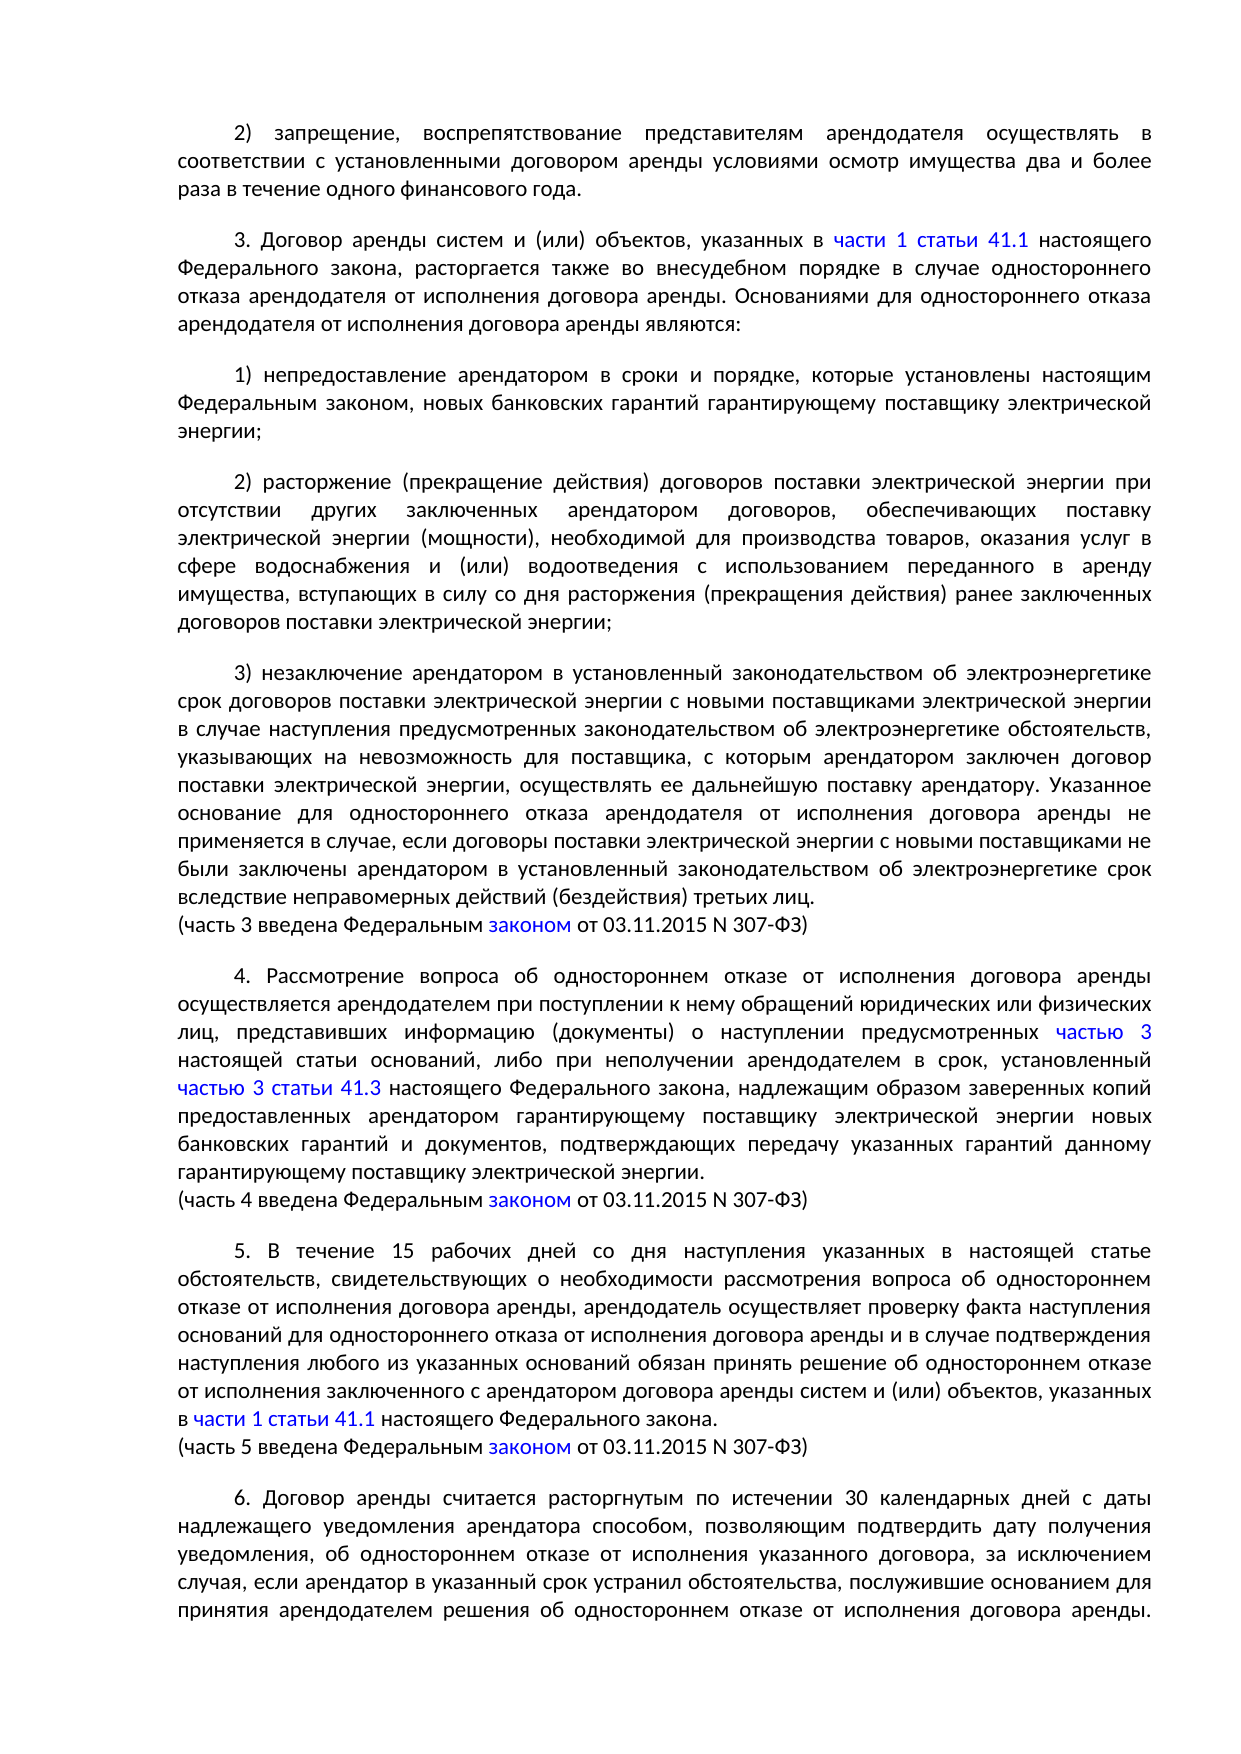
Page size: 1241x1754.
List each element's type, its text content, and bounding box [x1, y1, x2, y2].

text 3. Договор аренды систем и (или) объектов, указанных в части 1 статьи 41.1 настоящего Федерального закона, расторгается также во внесудебном порядке в случае одностороннего отказа арендодателя от исполнения договора аренды. Основаниями для одностороннего отказа арендодателя от исполнения договора аренды являются: [177, 225, 1152, 337]
text 3) незаключение арендатором в установленный законодательством об электроэнергетике срок договоров поставки электрической энергии с новыми поставщиками электрической энергии в случае наступления предусмотренных законодательством об электроэнергетике обстоятельств, указывающих на невозможность для поставщика, с которым арендатором заключен договор поставки электрической энергии, осуществлять ее дальнейшую поставку арендатору. Указанное основание для одностороннего отказа арендодателя от исполнения договора аренды не применяется в случае, если договоры поставки электрической энергии с новыми поставщиками не были заключены арендатором в установленный законодательством об электроэнергетике срок вследствие неправомерных действий (бездействия) третьих лиц. [177, 658, 1152, 910]
text 1) непредоставление арендатором в сроки и порядке, которые установлены настоящим Федеральным законом, новых банковских гарантий гарантирующему поставщику электрической энергии; [177, 360, 1152, 444]
text (часть 3 введена Федеральным законом от 03.11.2015 N 307-ФЗ) [177, 910, 1152, 938]
text (часть 4 введена Федеральным законом от 03.11.2015 N 307-ФЗ) [177, 1185, 1152, 1213]
text (часть 5 введена Федеральным законом от 03.11.2015 N 307-ФЗ) [177, 1432, 1152, 1461]
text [177, 1483, 1152, 1623]
text 2) запрещение, воспрепятствование представителям арендодателя осуществлять в соответствии с установленными договором аренды условиями осмотр имущества два и более раза в течение одного финансового года. [177, 118, 1152, 202]
text 2) расторжение (прекращение действия) договоров поставки электрической энергии при отсутствии других заключенных арендатором договоров, обеспечивающих поставку электрической энергии (мощности), необходимой для производства товаров, оказания услуг в сфере водоснабжения и (или) водоотведения с использованием переданного в аренду имущества, вступающих в силу со дня расторжения (прекращения действия) ранее заключенных договоров поставки электрической энергии; [177, 467, 1152, 635]
text 4. Рассмотрение вопроса об одностороннем отказе от исполнения договора аренды осуществляется арендодателем при поступлении к нему обращений юридических или физических лиц, представивших информацию (документы) о наступлении предусмотренных частью 3 настоящей статьи оснований, либо при неполучении арендодателем в срок, установленный частью 3 статьи 41.3 настоящего Федерального закона, надлежащим образом заверенных копий предоставленных арендатором гарантирующему поставщику электрической энергии новых банковских гарантий и документов, подтверждающих передачу указанных гарантий данному гарантирующему поставщику электрической энергии. [177, 961, 1152, 1185]
text 5. В течение 15 рабочих дней со дня наступления указанных в настоящей статье обстоятельств, свидетельствующих о необходимости рассмотрения вопроса об одностороннем отказе от исполнения договора аренды, арендодатель осуществляет проверку факта наступления оснований для одностороннего отказа от исполнения договора аренды и в случае подтверждения наступления любого из указанных оснований обязан принять решение об одностороннем отказе от исполнения заключенного с арендатором договора аренды систем и (или) объектов, указанных в части 1 статьи 41.1 настоящего Федерального закона. [177, 1236, 1152, 1432]
